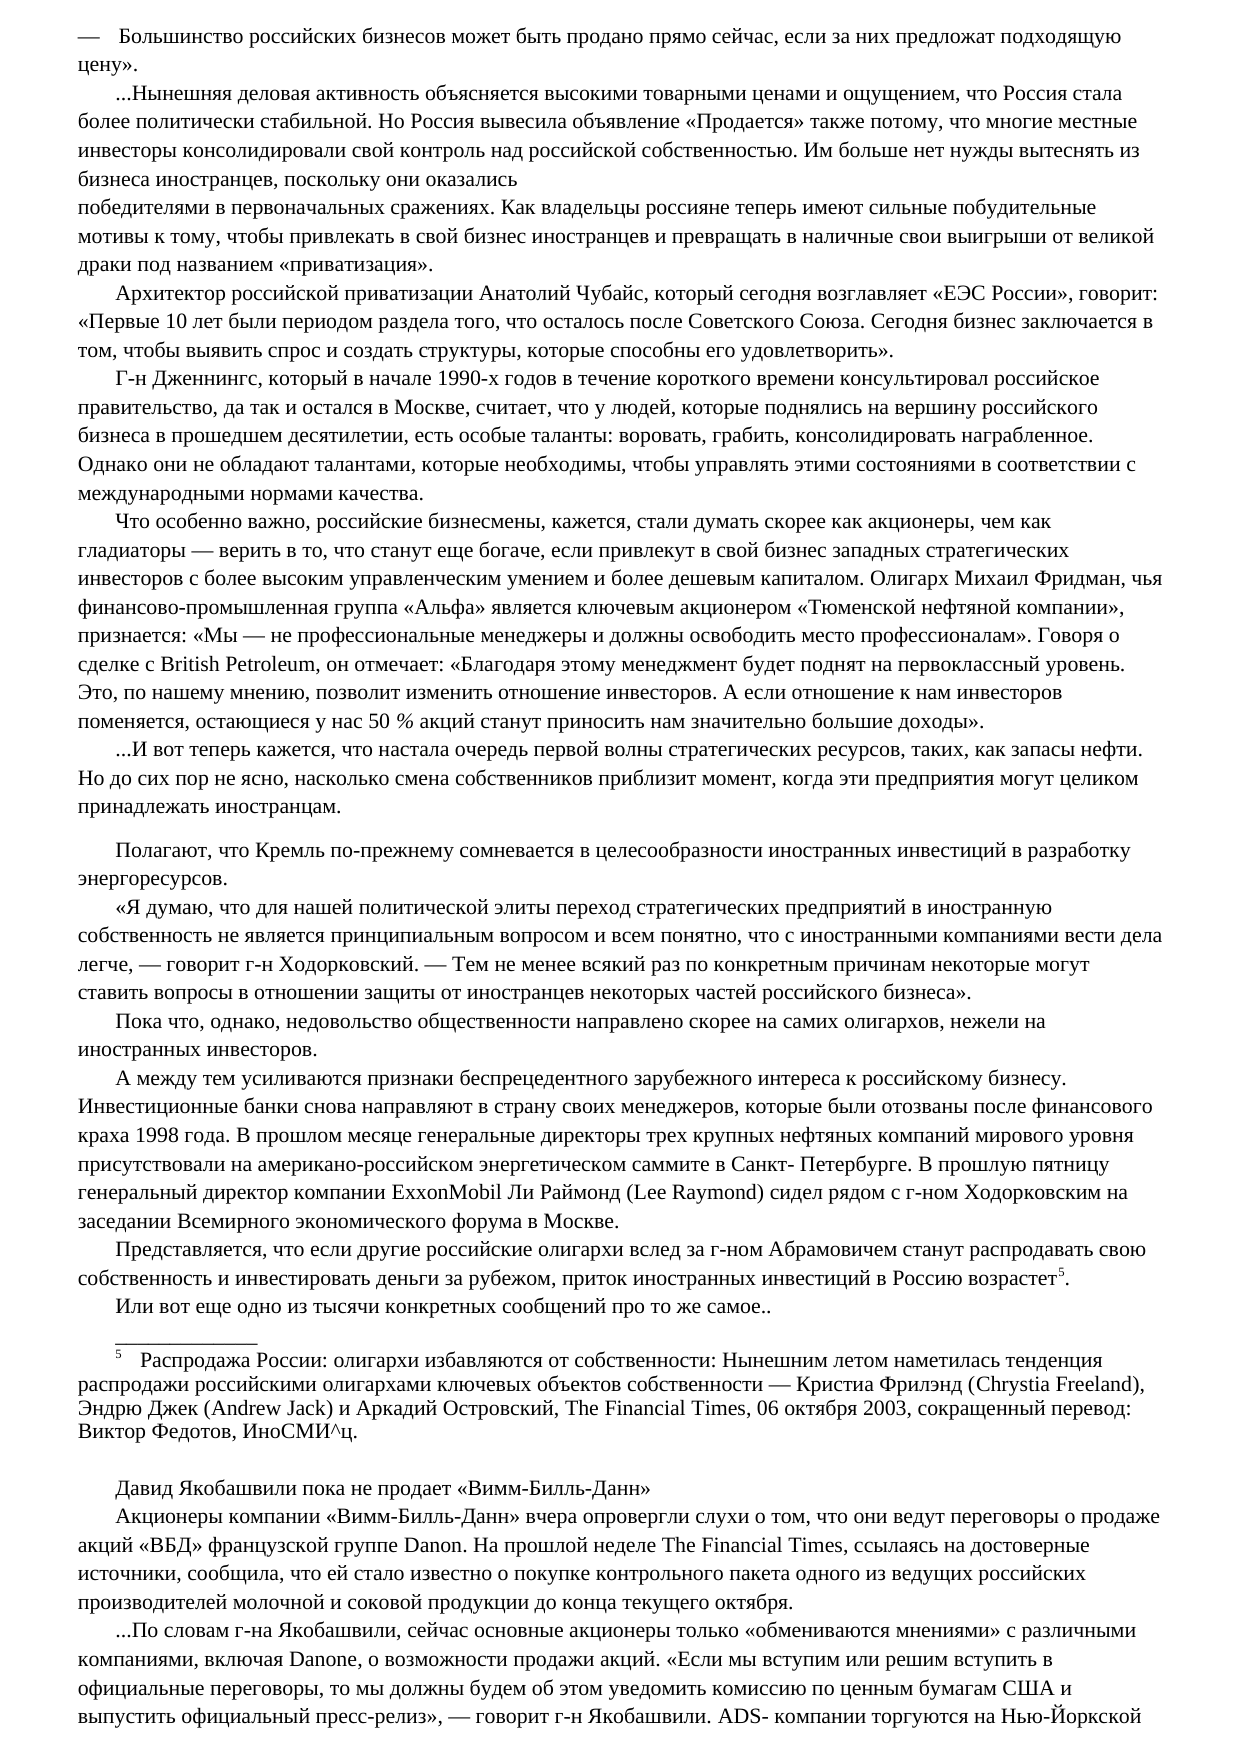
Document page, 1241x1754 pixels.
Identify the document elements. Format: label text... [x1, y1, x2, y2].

text А между тем усиливаются признаки беспрецедентного зарубежного интереса к российскому бизнесу. Инвестиционные банки снова направляют в страну своих менеджеров, которые были отозваны после финансового краха 1998 года. В прошлом месяце генеральные директоры трех крупных нефтяных компаний мирового уровня присутствовали на американо-российском энергетическом саммите в Санкт- Петербурге. В прошлую пятницу генеральный директор компании ExxonMobil Ли Раймонд (Lee Raymond) сидел рядом с г-ном Ходорковским на заседании Всемирного экономического форума в Москве. [78, 1062, 1165, 1234]
text ...Нынешняя деловая активность объясняется высокими товарными ценами и ощущением, что Россия стала более политически стабильной. Но Россия вывесила объявление «Продается» также потому, что многие местные инвесторы консолидировали свой контроль над российской собственностью. Им больше нет нужды вытеснять из бизнеса иностранцев, поскольку они оказались [78, 77, 1165, 192]
list Распродажа России: олигархи избавляются от собственности: Нынешним летом наметилась тенденция распродажи российскими олигархами ключевых объектов собственности — Кристиа Фрилэнд (Chrystia Freeland), Эндрю Джек (Andrew Jack) и Аркадий Островский, The Financial Times, 06 октября 2003, сокращенный перевод: Виктор Федотов, ИноСМИ^ц. [78, 1348, 1165, 1444]
text Архитектор российской приватизации Анатолий Чубайс, который сегодня возглавляет «ЕЭС России», говорит: «Первые 10 лет были периодом раздела того, что осталось после Советского Союза. Сегодня бизнес заключается в том, чтобы выявить спрос и создать структуры, которые способны его удовлетворить». [78, 277, 1165, 363]
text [78, 1615, 1165, 1729]
text Что особенно важно, российские бизнесмены, кажется, стали думать скорее как акционеры, чем как гладиаторы — верить в то, что станут еще богаче, если привлекут в свой бизнес западных стратегических инвесторов с более высоким управленческим умением и более дешевым капиталом. Олигарх Михаил Фридман, чья финансово-промышленная группа «Альфа» является ключевым акционером «Тюменской нефтяной компании», признается: «Мы — не профессиональные менеджеры и должны освободить место профессионалам». Говоря о сделке с British Petroleum, он отмечает: «Благодаря этому менеджмент будет поднят на первоклассный уровень. Это, по нашему мнению, позволит изменить отношение инвесторов. А если отношение к нам инвесторов поменяется, остающиеся у нас 50 % акций станут приносить нам значительно большие доходы». [78, 506, 1165, 734]
text «Я думаю, что для нашей политической элиты переход стратегических предприятий в иностранную собственность не является принципиальным вопросом и всем понятно, что с иностранными компаниями вести дела легче, — говорит г-н Ходорковский. — Тем не менее всякий раз по конкретным причинам некоторые могут ставить вопросы в отношении защиты от иностранцев некоторых частей российского бизнеса». [78, 891, 1165, 1005]
text Полагают, что Кремль по-прежнему сомневается в целесообразности иностранных инвестиций в разработку энергоресурсов. [78, 834, 1165, 891]
text _____________ [78, 1319, 1165, 1348]
text драки под названием «приватизация». [78, 249, 1165, 277]
text Представляется, что если другие российские олигархи вслед за г-ном Абрамовичем станут распродавать свою собственность и инвестировать деньги за рубежом, приток иностранных инвестиций в Россию возрастет5. [78, 1234, 1165, 1291]
text Акционеры компании «Вимм-Билль-Данн» вчера опровергли слухи о том, что они ведут переговоры о продаже акций «ВБД» французской группе Danon. На прошлой неделе The Financial Times, ссылаясь на достоверные источники, сообщила, что ей стало известно о покупке контрольного пакета одного из ведущих российских производителей молочной и соковой продукции до конца текущего октября. [78, 1501, 1165, 1615]
text ...И вот теперь кажется, что настала очередь первой волны стратегических ресурсов, таких, как запасы нефти. Но до сих пор не ясно, насколько смена собственников приблизит момент, когда эти предприятия могут целиком принадлежать иностранцам. [78, 734, 1165, 819]
text Давид Якобашвили пока не продает «Вимм-Билль-Данн» [78, 1472, 1165, 1501]
text Пока что, однако, недовольство общественности направлено скорее на самих олигархов, нежели на иностранных инвесторов. [78, 1005, 1165, 1062]
text победителями в первоначальных сражениях. Как владельцы россияне теперь имеют сильные побудительные мотивы к тому, чтобы привлекать в свой бизнес иностранцев и превращать в наличные свои выигрыши от великой [78, 192, 1165, 249]
list Большинство российских бизнесов может быть продано прямо сейчас, если за них предложат подходящую цену». [78, 20, 1165, 77]
text Или вот еще одно из тысячи конкретных сообщений про то же самое.. [78, 1291, 1165, 1319]
text Г-н Дженнингс, который в начале 1990-х годов в течение короткого времени консультировал российское правительство, да так и остался в Москве, считает, что у людей, которые поднялись на вершину российского бизнеса в прошедшем десятилетии, есть особые таланты: воровать, грабить, консолидировать награбленное. Однако они не обладают талантами, которые необходимы, чтобы управлять этими состояниями в соответствии с международными нормами качества. [78, 363, 1165, 506]
